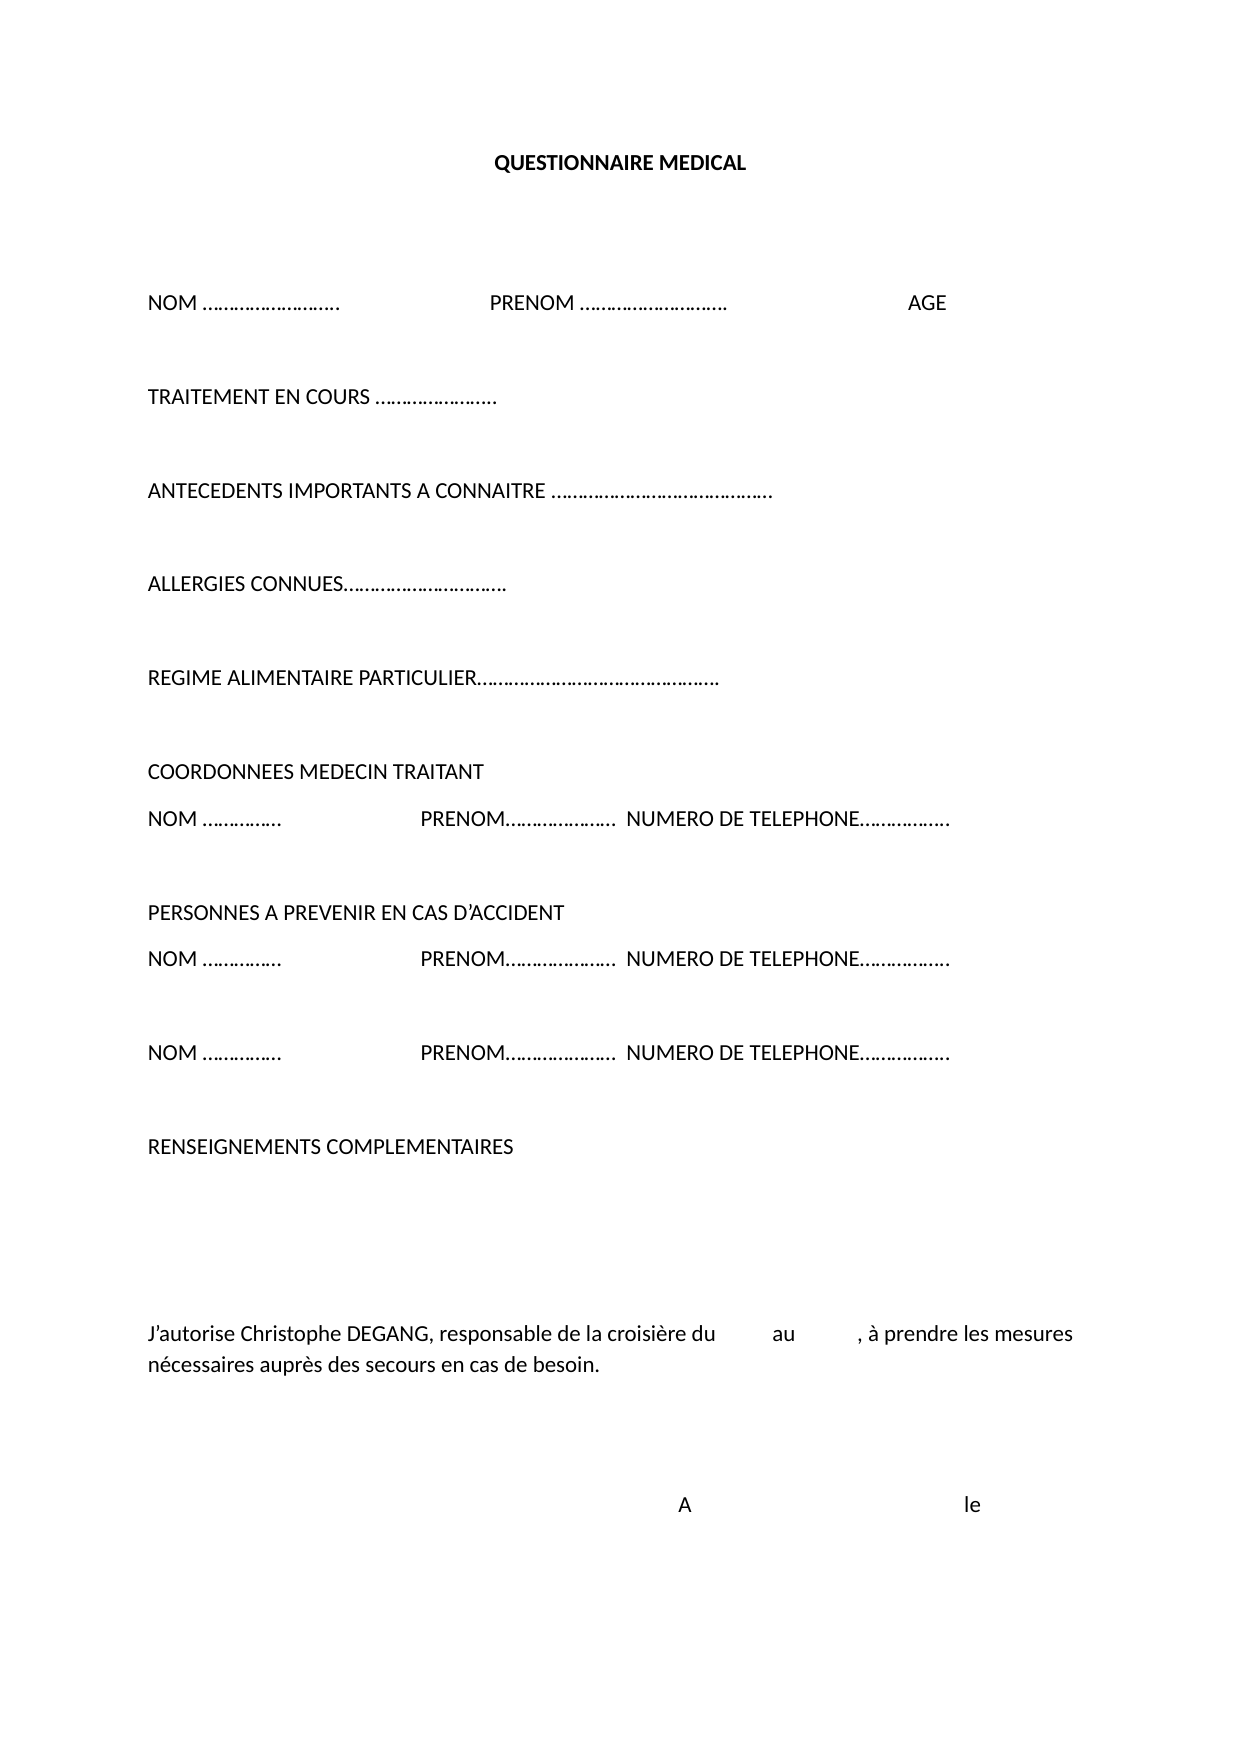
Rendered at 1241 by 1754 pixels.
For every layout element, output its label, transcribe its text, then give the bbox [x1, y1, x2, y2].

text COORDONNEES MEDECIN TRAITANT [148, 757, 1093, 785]
text REGIME ALIMENTAIRE PARTICULIER………………………………………. [148, 663, 1093, 691]
text NOM …………… PRENOM………………… NUMERO DE TELEPHONE…………….. [148, 804, 1093, 832]
text NOM …………… PRENOM………………… NUMERO DE TELEPHONE…………….. [148, 1038, 1093, 1066]
text A le [148, 1490, 1093, 1518]
text J’autorise Christophe DEGANG, responsable de la croisière du au , à prendre les mesures nécessaires auprès des secours en cas de besoin. [148, 1319, 1093, 1378]
text ANTECEDENTS IMPORTANTS A CONNAITRE …………………………………… [148, 476, 1093, 504]
text PERSONNES A PREVENIR EN CAS D’ACCIDENT [148, 898, 1093, 926]
text NOM …………………….. PRENOM ………………………. AGE [148, 288, 1093, 316]
text NOM …………… PRENOM………………… NUMERO DE TELEPHONE…………….. [148, 944, 1093, 972]
text QUESTIONNAIRE MEDICAL [148, 148, 1093, 176]
text RENSEIGNEMENTS COMPLEMENTAIRES [148, 1132, 1093, 1160]
text ALLERGIES CONNUES…………………………. [148, 569, 1093, 597]
text TRAITEMENT EN COURS ………………….. [148, 382, 1093, 410]
